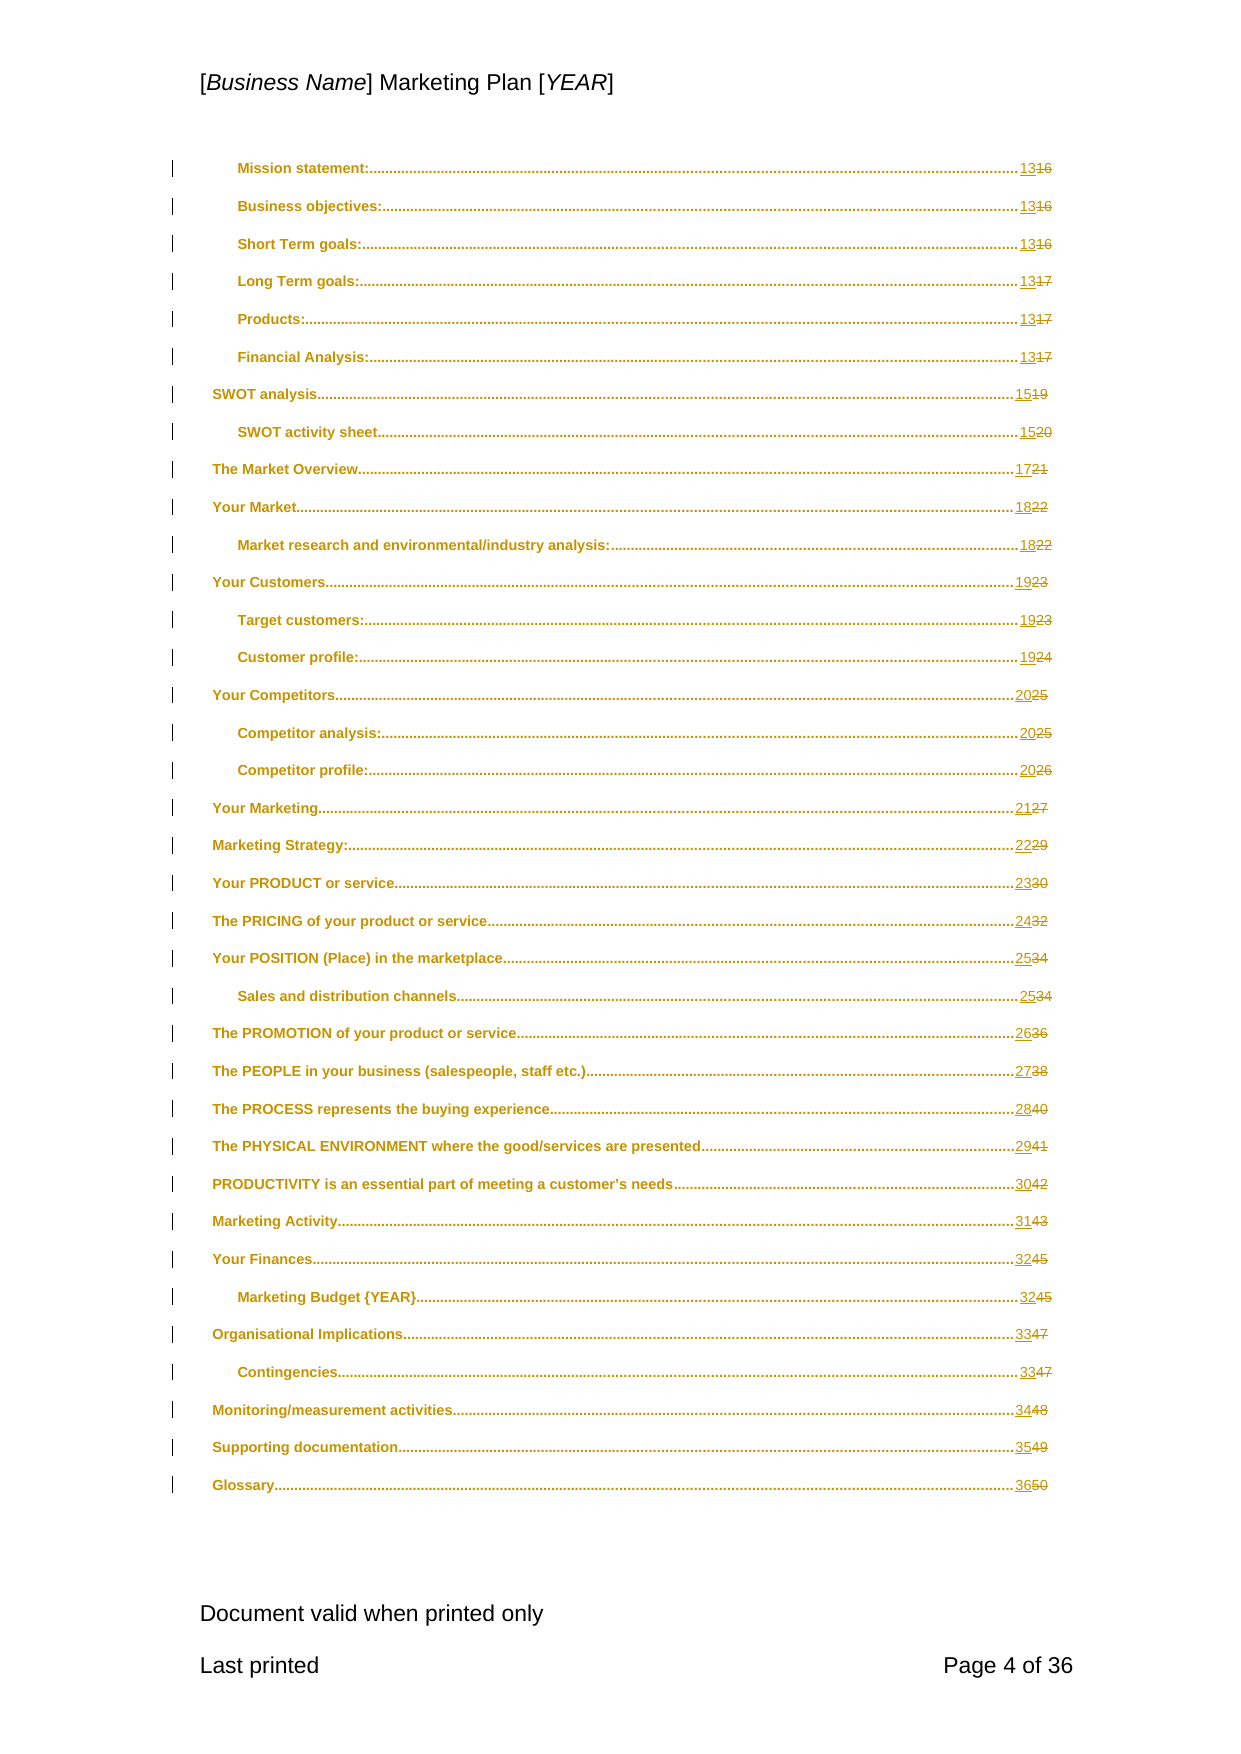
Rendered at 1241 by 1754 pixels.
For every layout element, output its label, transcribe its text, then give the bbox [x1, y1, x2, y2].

text The PROCESS represents the buying experience [212, 1100, 806, 1117]
text Supporting documentation [212, 1439, 806, 1456]
text Your Competitors [212, 687, 806, 703]
text Target customers: [237, 611, 806, 628]
text Your POSITION (Place) in the marketplace [212, 950, 806, 967]
text The PRICING of your product or service [212, 912, 806, 929]
text Glossary [212, 1476, 806, 1493]
text Monitoring/measurement activities [212, 1401, 806, 1418]
text SWOT activity sheet [237, 423, 806, 440]
text Competitor analysis: [237, 724, 806, 741]
text Your Finances [212, 1251, 806, 1267]
text The PEOPLE in your business (salespeople, staff etc.) [212, 1063, 806, 1079]
text Customer profile: [237, 649, 806, 666]
text Your Customers [212, 574, 806, 591]
text The Market Overview [212, 461, 806, 478]
text Financial Analysis: [237, 348, 806, 365]
text PRODUCTIVITY is an essential part of meeting a customer’s needs [212, 1176, 806, 1192]
text Short Term goals: [237, 235, 806, 252]
text Mission statement: [237, 160, 806, 177]
text Products: [237, 311, 806, 327]
text Market research and environmental/industry analysis: [237, 536, 806, 553]
text Business objectives: [237, 198, 806, 214]
text Sales and distribution channels [237, 987, 806, 1004]
text The PROMOTION of your product or service [212, 1025, 806, 1042]
text Your PRODUCT or service [212, 875, 806, 891]
text Your Market [212, 499, 806, 515]
text Marketing Activity [212, 1213, 806, 1230]
text Long Term goals: [237, 273, 806, 290]
text SWOT analysis [212, 386, 806, 403]
text Marketing Budget {YEAR} [237, 1288, 806, 1305]
text The PHYSICAL ENVIRONMENT where the good/services are presented [212, 1138, 806, 1155]
text Competitor profile: [237, 762, 806, 779]
text Marketing Strategy: [212, 837, 806, 854]
text Your Marketing [212, 799, 806, 816]
text Organisational Implications [212, 1326, 806, 1343]
text Contingencies [237, 1363, 806, 1380]
